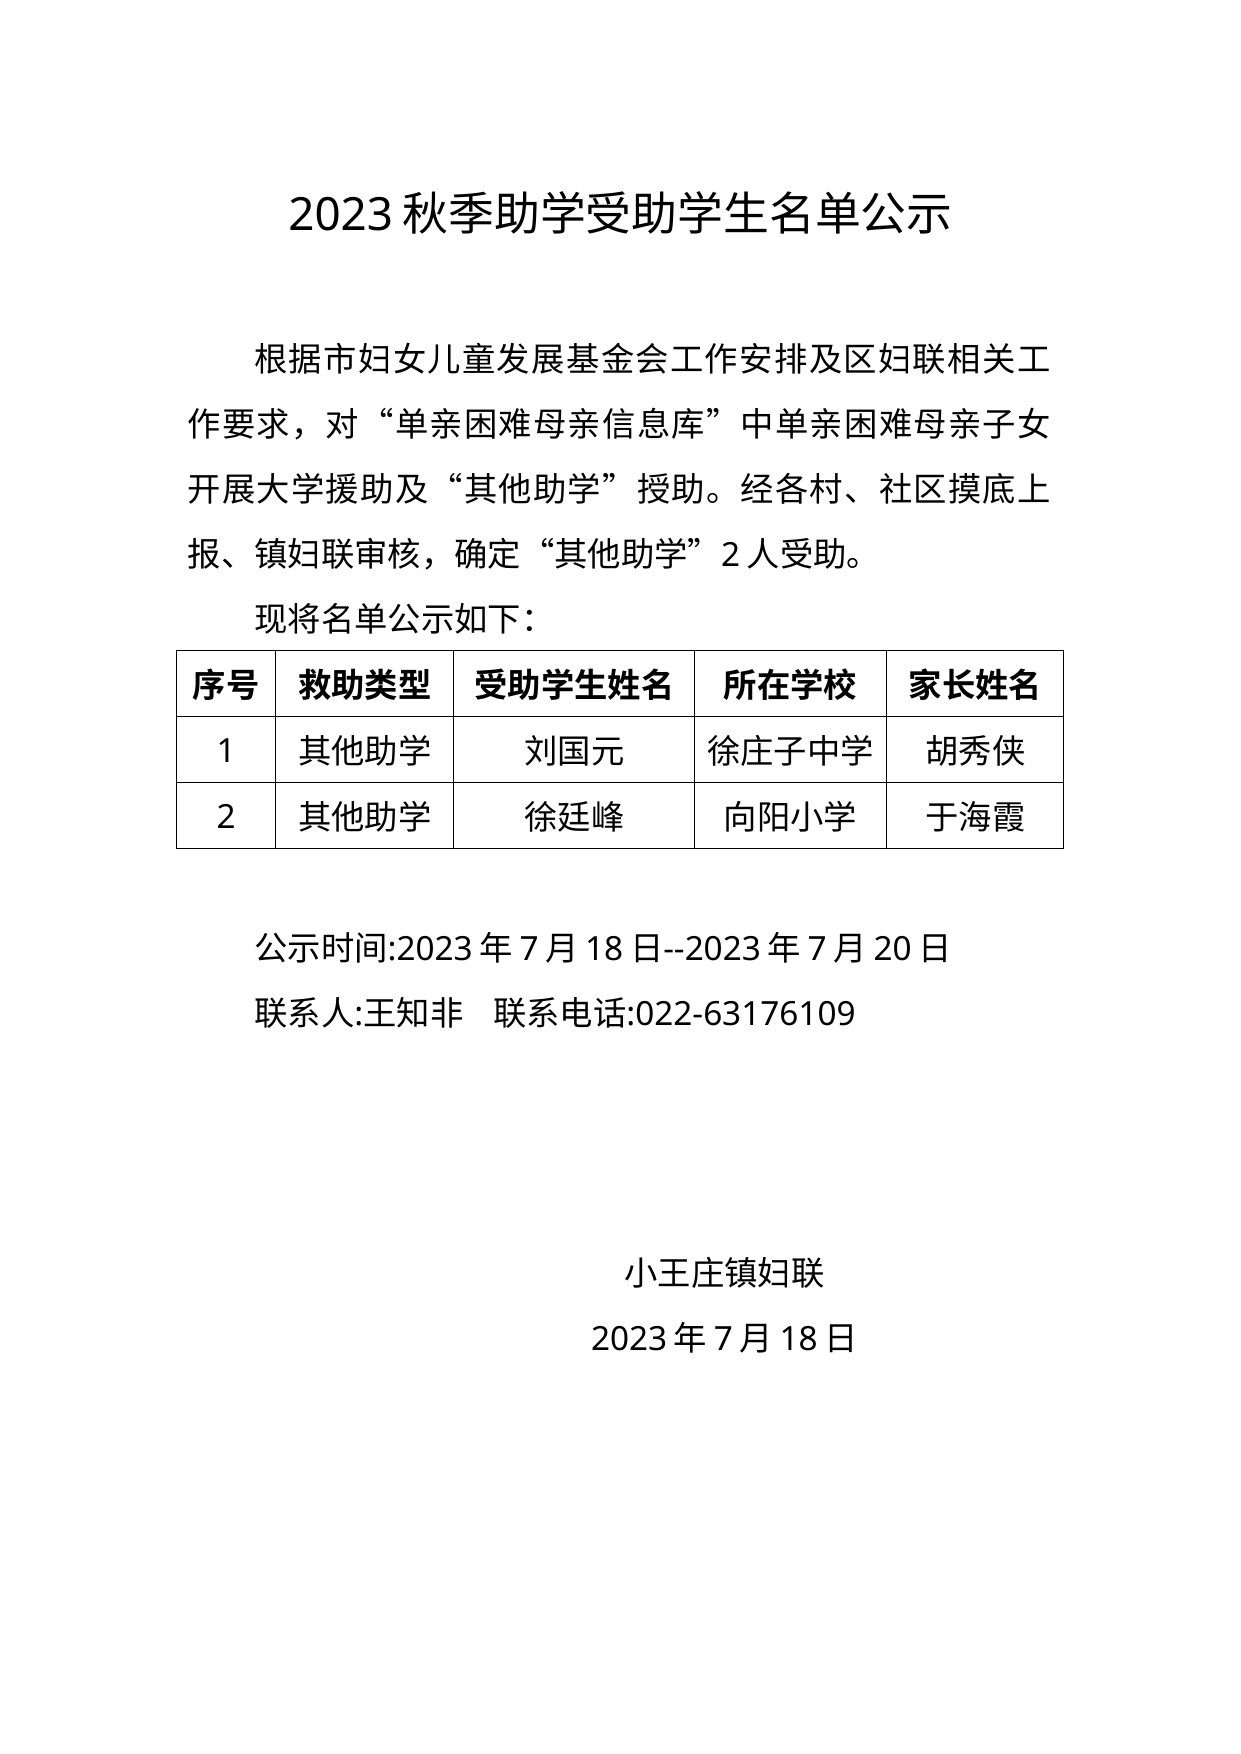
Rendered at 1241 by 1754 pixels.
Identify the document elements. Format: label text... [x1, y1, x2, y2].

table_cell 其他助学 [276, 783, 453, 848]
table_cell 于海霞 [887, 783, 1063, 848]
table_cell 胡秀侠 [887, 717, 1063, 782]
table_header 受助学生姓名 [454, 651, 694, 716]
table_header 家长姓名 [887, 651, 1063, 716]
table_cell 2 [177, 783, 275, 848]
table_cell 其他助学 [276, 717, 453, 782]
table_cell 徐庄子中学 [695, 717, 886, 782]
table_cell 刘国元 [454, 717, 694, 782]
text 现将名单公示如下： [187, 584, 1053, 649]
text 联系人:王知非 联系电话:022-63176109 [221, 979, 1053, 1044]
table_cell 1 [177, 717, 275, 782]
text 2023年7月18日 [187, 1304, 1053, 1369]
text 公示时间:2023年7月18日--2023年7月20日 [221, 914, 1053, 979]
text 根据市妇女儿童发展基金会工作安排及区妇联相关工作要求，对“单亲困难母亲信息库”中单亲困难母亲子女开展大学援助及“其他助学”授助。经各村、社区摸底上报、镇妇联审核，确定“其他助学”2人受助。 [187, 324, 1053, 584]
table_header 所在学校 [695, 651, 886, 716]
table_cell 徐廷峰 [454, 783, 694, 848]
text 2023秋季助学受助学生名单公示 [187, 162, 1053, 259]
table_header 序号 [177, 651, 275, 716]
table_header 救助类型 [276, 651, 453, 716]
text 小王庄镇妇联 [187, 1239, 1053, 1304]
table_cell 向阳小学 [695, 783, 886, 848]
